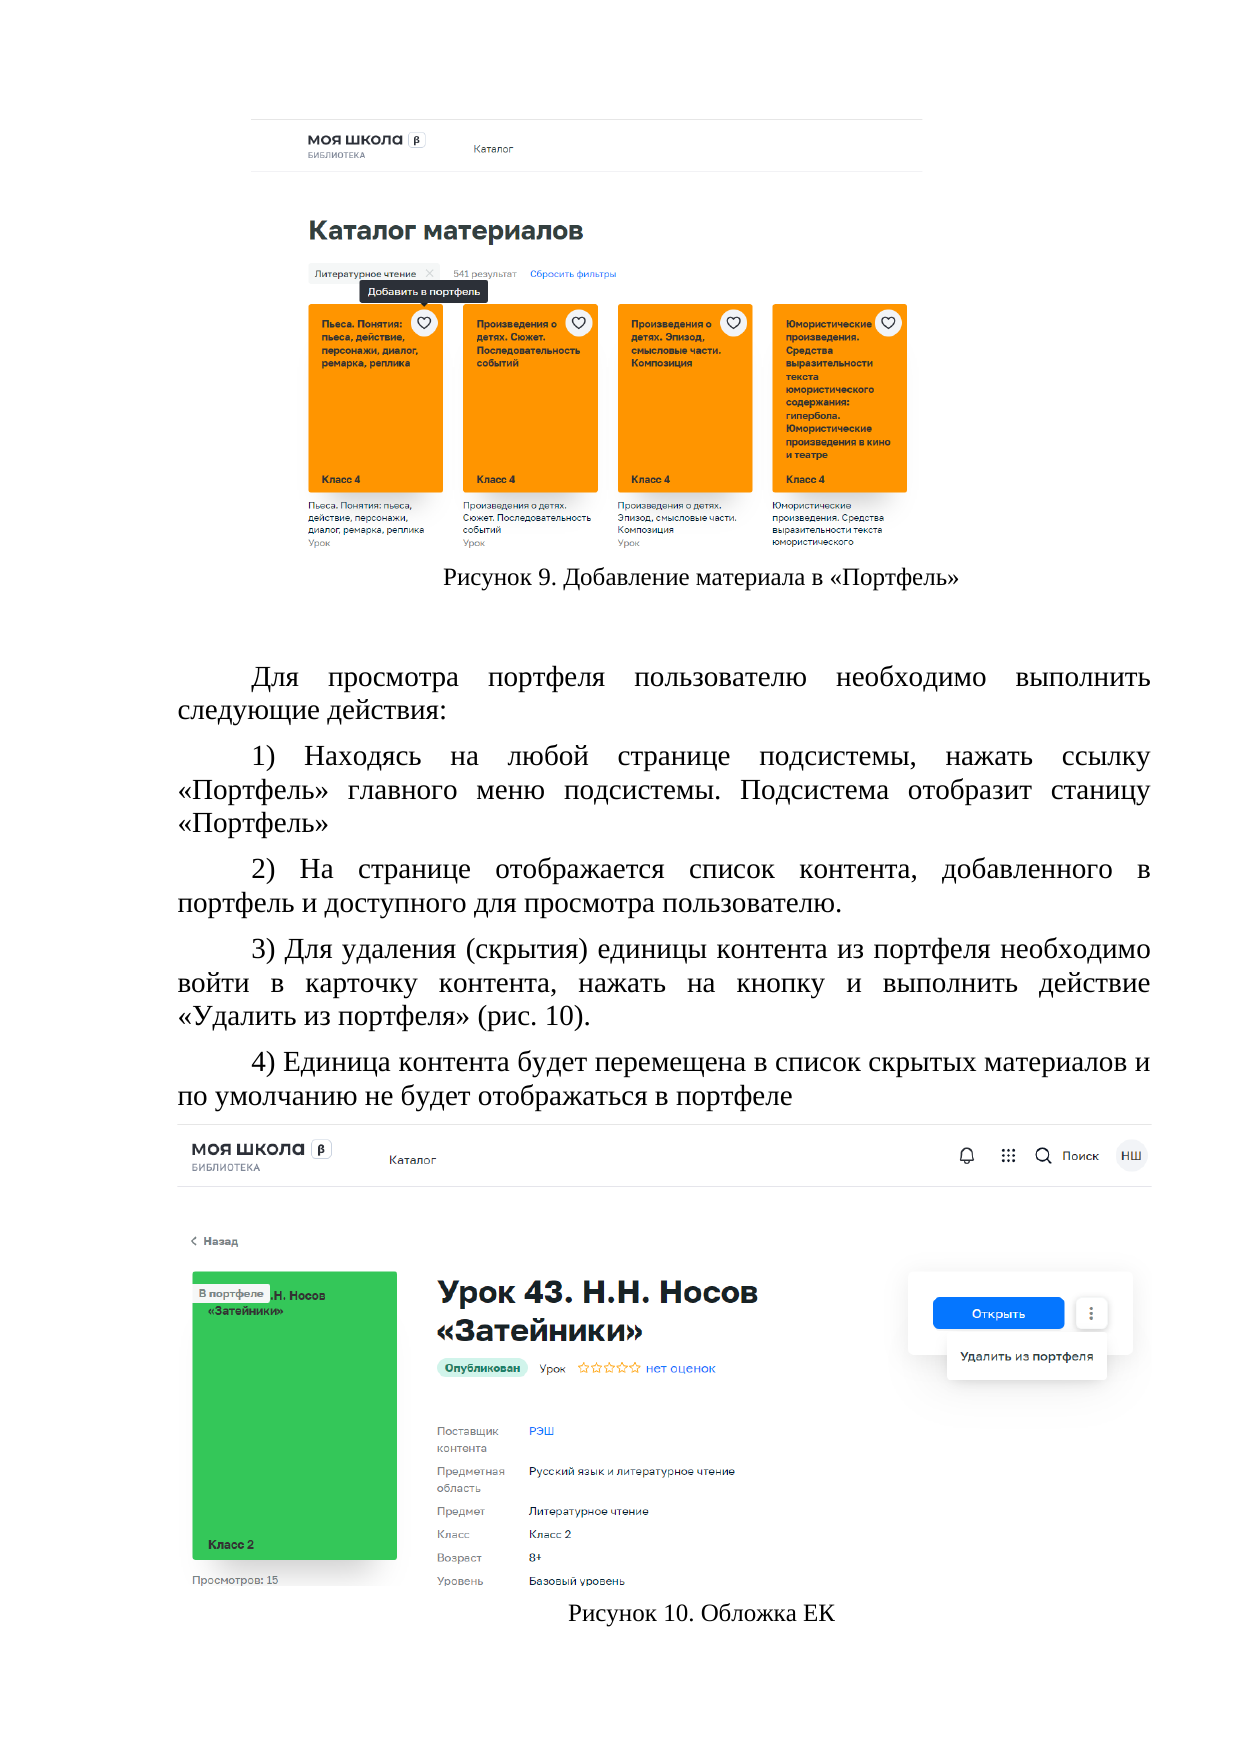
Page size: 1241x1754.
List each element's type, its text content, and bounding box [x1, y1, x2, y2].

text 1) Находясь на любой странице подсистемы, нажать ссылку «Портфель» главного меню подсистемы. Подсистема отобразит станицу «Портфель» [177, 738, 1152, 839]
picture [251, 118, 923, 550]
text 4) Единица контента будет перемещена в список скрытых материалов и по умолчанию не будет отображаться в портфеле [177, 1044, 1152, 1111]
text Для просмотра портфеля пользователю необходимо выполнить следующие действия: [177, 659, 1152, 726]
text Рисунок 9. Добавление материала в «Портфель» [177, 562, 1152, 591]
text Рисунок 10. Обложка ЕК [177, 1598, 1152, 1627]
text 2) На странице отображается список контента, добавленного в портфель и доступного для просмотра пользователю. [177, 852, 1152, 919]
text 3) Для удаления (скрытия) единицы контента из портфеля необходимо войти в карточку контента, нажать на кнопку и выполнить действие «Удалить из портфеля» (рис. 10). [177, 931, 1152, 1032]
picture [177, 1123, 1152, 1586]
